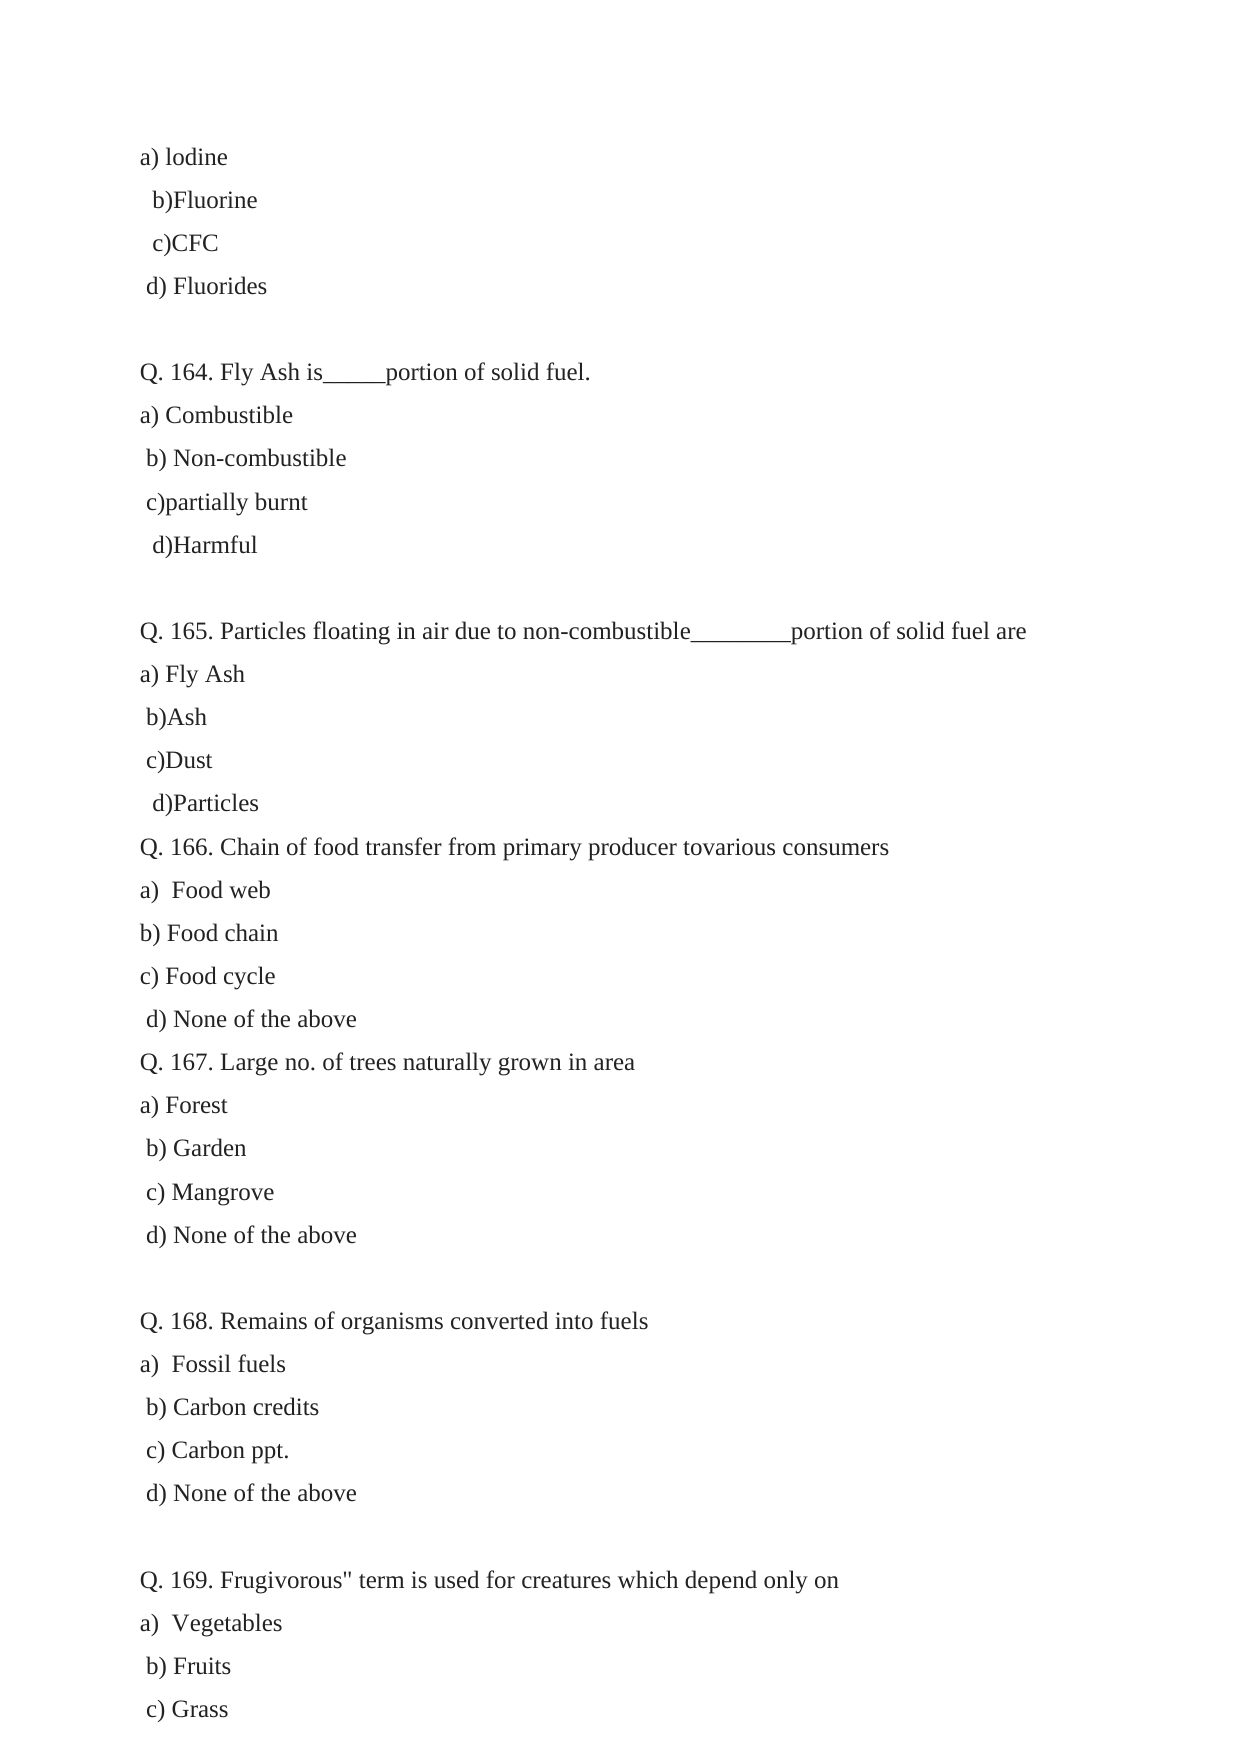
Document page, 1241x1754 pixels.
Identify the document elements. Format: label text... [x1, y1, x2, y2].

text Q. 165. Particles floating in air due to non-combustible________portion of solid fuel are a) Fly Ash b)Ash c)Dust d)Particles Q. 166. Chain of food transfer from primary producer tovarious consumers a) Food web b) Food chain c) Food cycle d) None of the above [139, 573, 1098, 1033]
text Q. 167. Large no. of trees naturally grown in area a) Forest b) Garden c) Mangrove d) None of the above [139, 1047, 1098, 1248]
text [139, 142, 1098, 300]
text Q. 168. Remains of organisms converted into fuels a) Fossil fuels b) Carbon credits c) Carbon ppt. d) None of the above [139, 1263, 1098, 1507]
text Q. 169. Frugivorous" term is used for creatures which depend only on a) Vegetables b) Fruits c) Grass d) Seeds [139, 1522, 1098, 1723]
text Q. 164. Fly Ash is_____portion of solid fuel. a) Combustible b) Non-combustible c)partially burnt d)Harmful [139, 314, 1098, 558]
